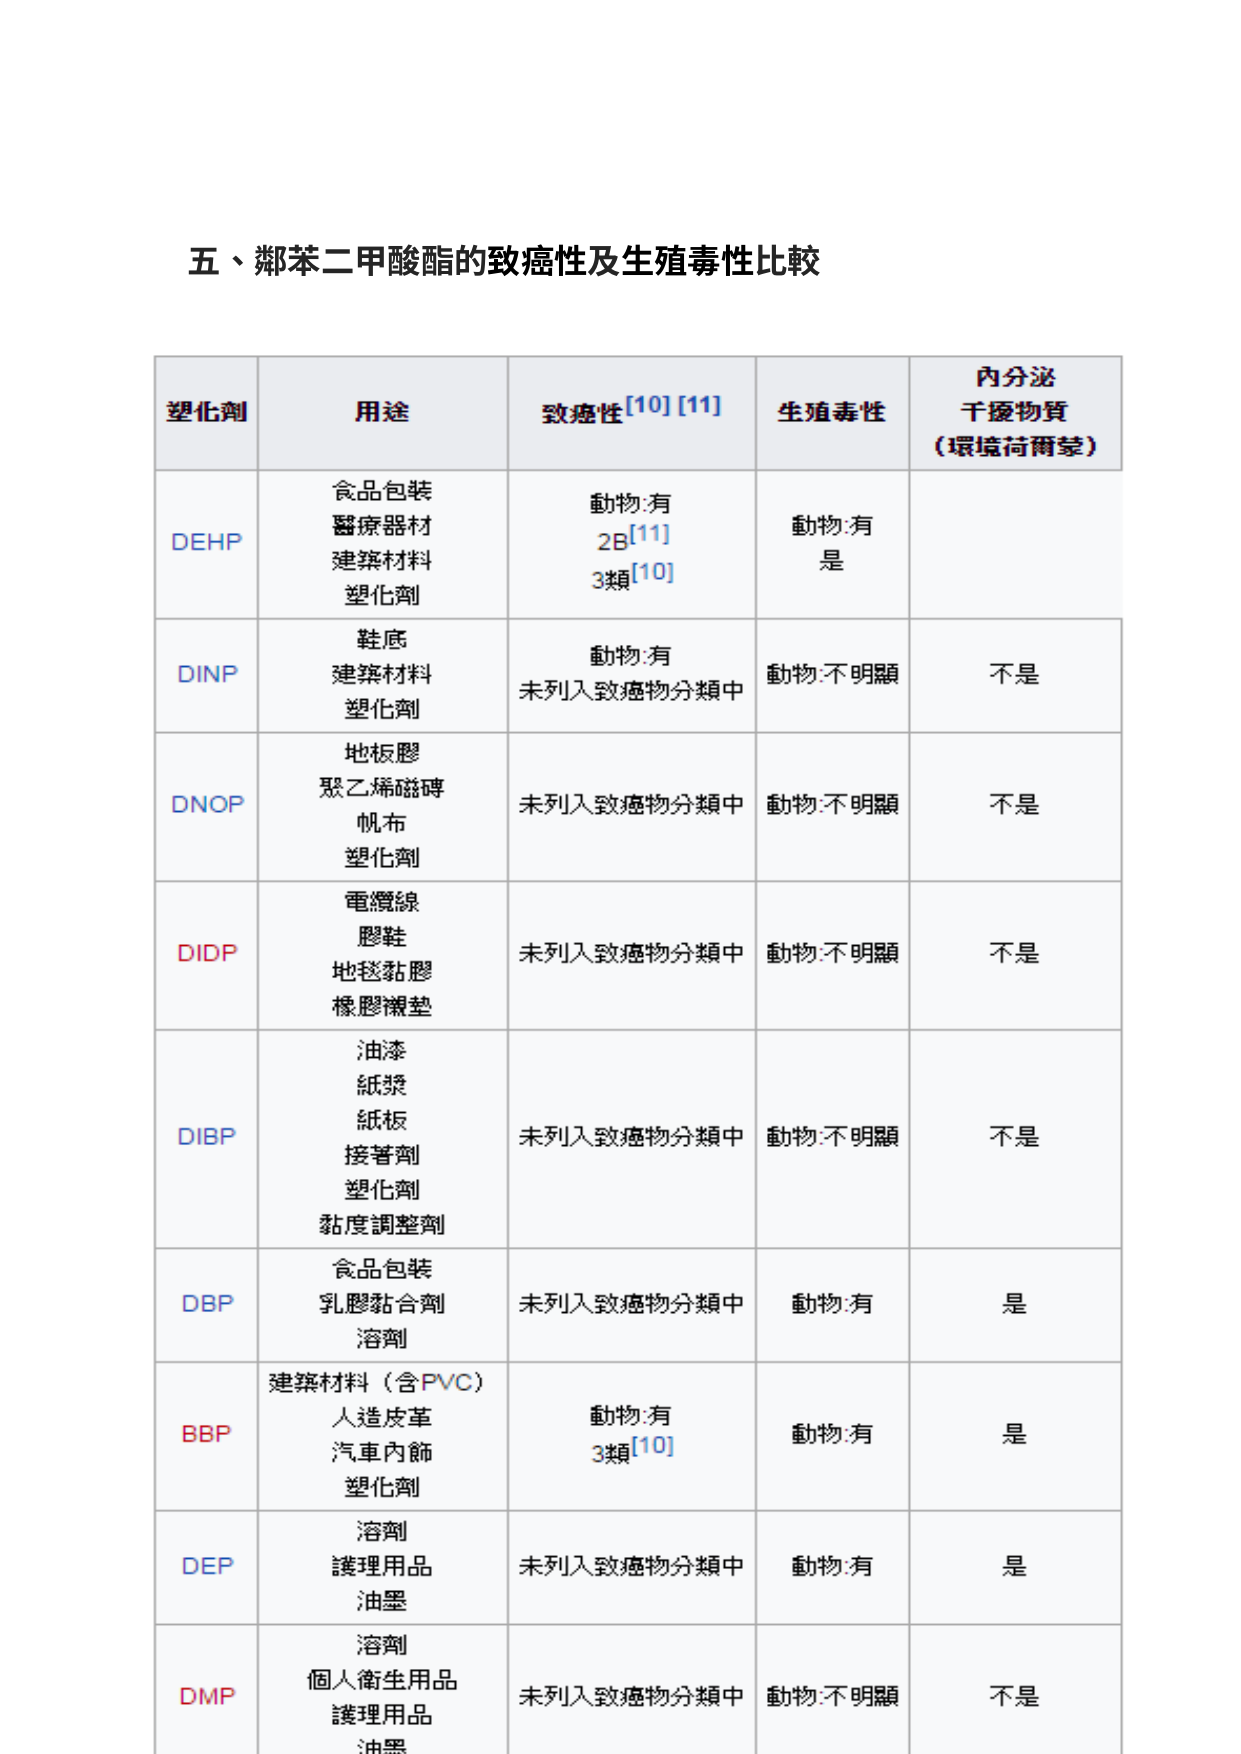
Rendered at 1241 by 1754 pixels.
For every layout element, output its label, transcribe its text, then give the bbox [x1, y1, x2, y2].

text 五、鄰苯二甲酸酯的致癌性及生殖毒性比較 [187, 222, 1053, 297]
picture [104, 350, 1158, 1754]
